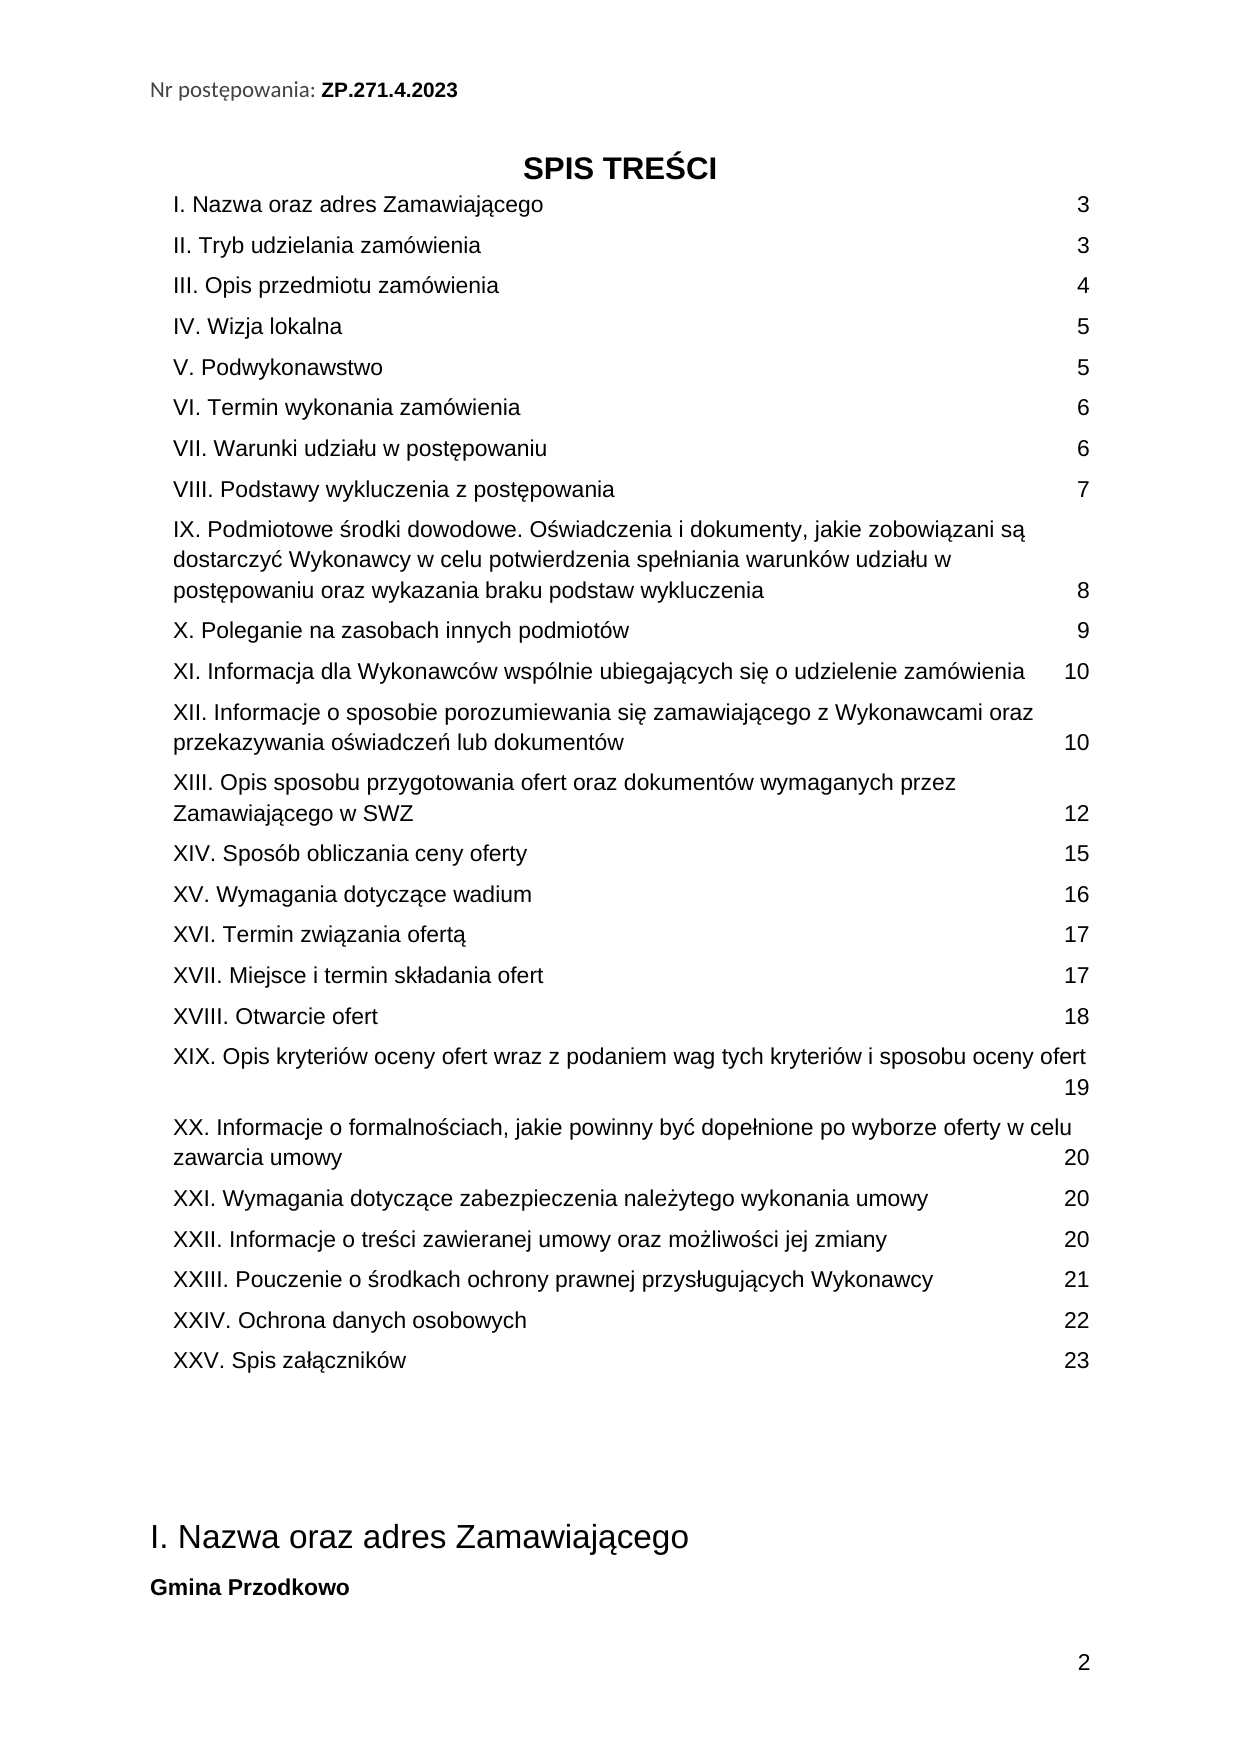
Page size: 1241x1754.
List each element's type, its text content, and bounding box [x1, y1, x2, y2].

text Gmina Przodkowo [150, 1574, 1090, 1601]
text SPIS TREŚCI [150, 150, 1090, 186]
subtitle I. Nazwa oraz adres Zamawiającego [150, 1518, 1090, 1556]
